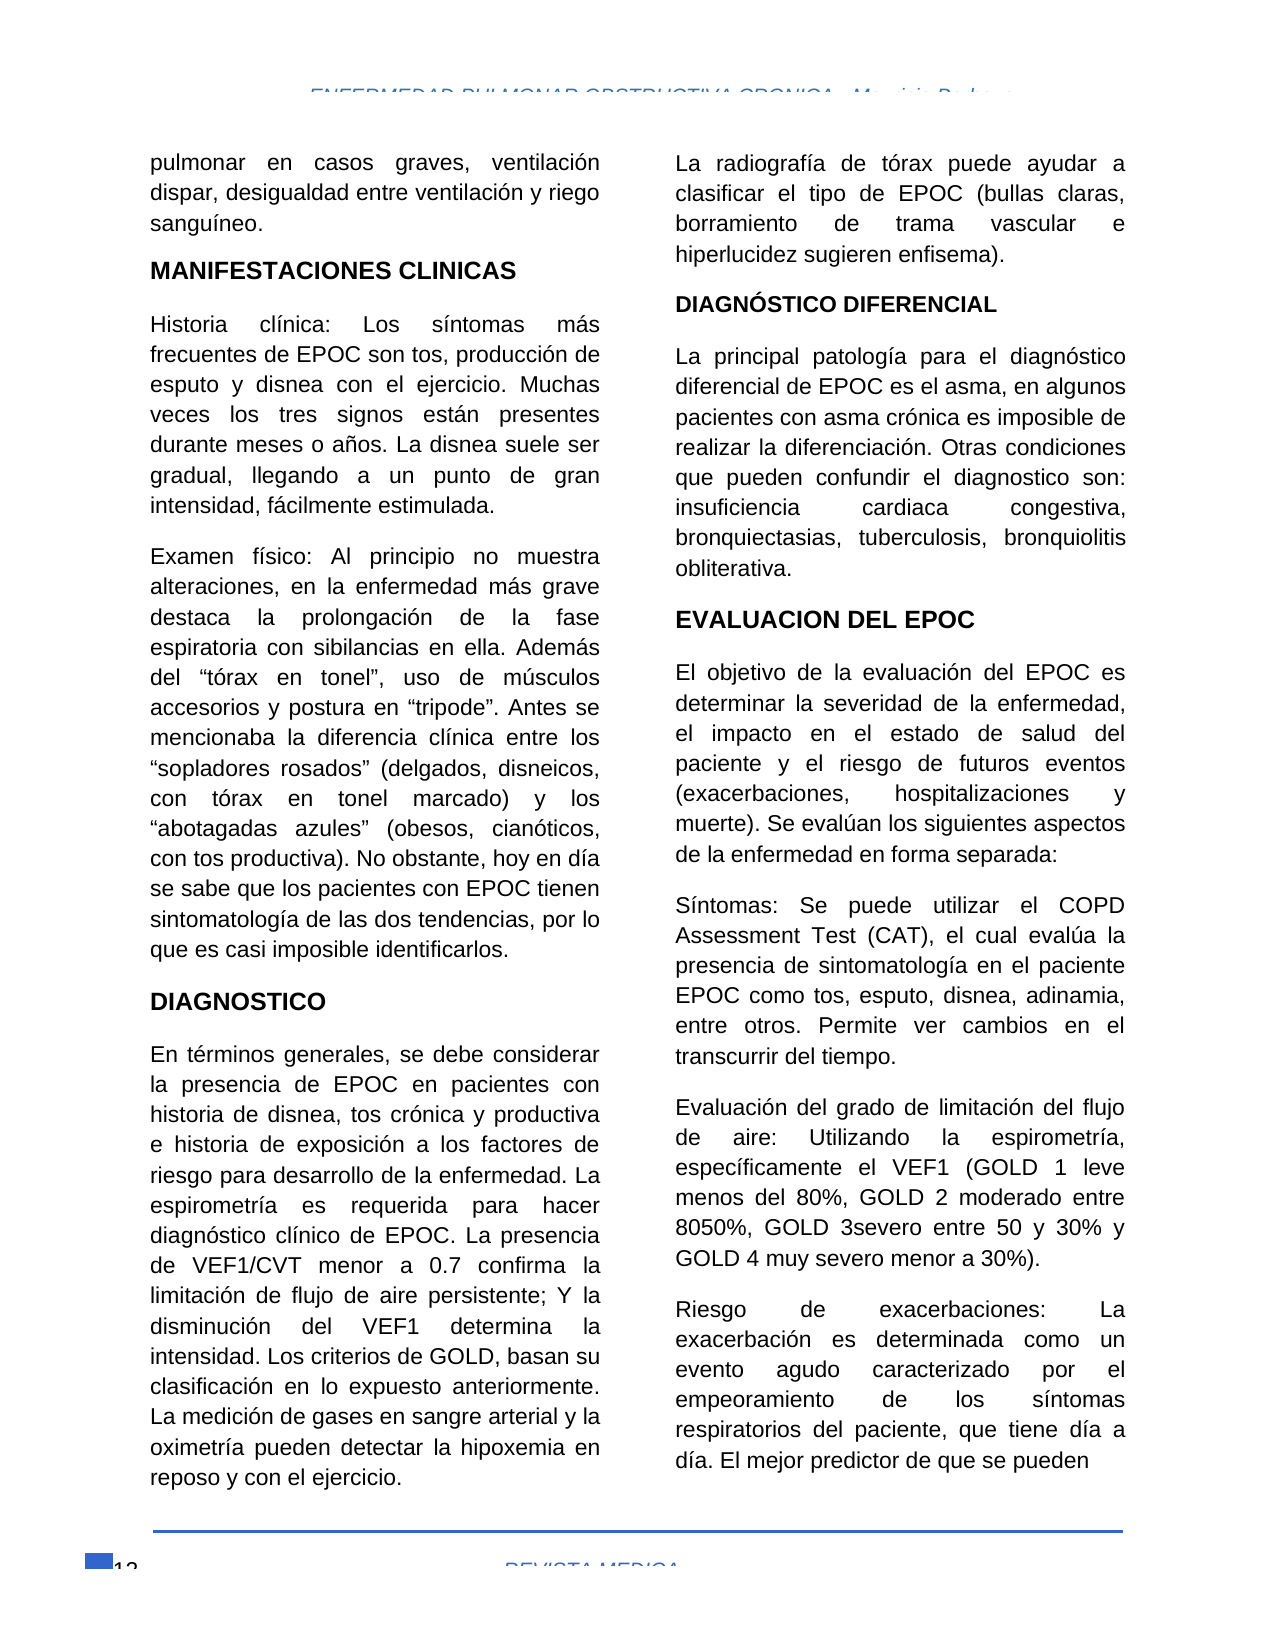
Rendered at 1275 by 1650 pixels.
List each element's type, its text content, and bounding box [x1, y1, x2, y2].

text DIAGNÓSTICO DIFERENCIAL [675, 291, 1275, 318]
picture [150, 1548, 1121, 1582]
text Examen físico: Al principio no muestra alteraciones, en la enfermedad más grave destaca la prolongación de la fase espiratoria con sibilancias en ella. Además del “tórax en tonel”, uso de músculos accesorios y postura en “tripode”. Antes se mencionaba la diferencia clínica entre los “sopladores rosados” (delgados, disneicos, con tórax en tonel marcado) y los “abotagadas azules” (obesos, cianóticos, con tos productiva). No obstante, hoy en día se sabe que los pacientes con EPOC tienen sintomatología de las dos tendencias, por lo que es casi imposible identificarlos. [150, 543, 600, 962]
subtitle EVALUACION DEL EPOC [675, 605, 1275, 634]
text Riesgo de exacerbaciones: La exacerbación es determinada como un evento agudo caracterizado por el empeoramiento de los síntomas respiratorios del paciente, que tiene día a día. El mejor predictor de que se pueden [675, 1296, 1125, 1473]
text El objetivo de la evaluación del EPOC es determinar la severidad de la enfermedad, el impacto en el estado de salud del paciente y el riesgo de futuros eventos (exacerbaciones, hospitalizaciones y muerte). Se evalúan los siguientes aspectos de la enfermedad en forma separada: [675, 659, 1126, 867]
text pulmonar en casos graves, ventilación dispar, desigualdad entre ventilación y riego sanguíneo. [150, 149, 600, 236]
text La radiografía de tórax puede ayudar a clasificar el tipo de EPOC (bullas claras, borramiento de trama vascular e hiperlucidez sugieren enfisema). [675, 150, 1125, 267]
text Síntomas: Se puede utilizar el COPD Assessment Test (CAT), el cual evalúa la presencia de sintomatología en el paciente EPOC como tos, esputo, disnea, adinamia, entre otros. Permite ver cambios en el transcurrir del tiempo. [675, 892, 1125, 1069]
text Evaluación del grado de limitación del flujo de aire: Utilizando la espirometría, específicamente el VEF1 (GOLD 1 leve menos del 80%, GOLD 2 moderado entre 8050%, GOLD 3severo entre 50 y 30% y GOLD 4 muy severo menor a 30%). [675, 1093, 1125, 1271]
text Historia clínica: Los síntomas más frecuentes de EPOC son tos, producción de esputo y disnea con el ejercicio. Muchas veces los tres signos están presentes durante meses o años. La disnea suele ser gradual, llegando a un punto de gran intensidad, fácilmente estimulada. [150, 311, 600, 518]
subtitle MANIFESTACIONES CLINICAS [150, 256, 600, 285]
picture [79, 1540, 149, 1572]
text La principal patología para el diagnóstico diferencial de EPOC es el asma, en algunos pacientes con asma crónica es imposible de realizar la diferenciación. Otras condiciones que pueden confundir el diagnostico son: insuficiencia cardiaca congestiva, bronquiectasias, tuberculosis, bronquiolitis obliterativa. [675, 343, 1126, 581]
text En términos generales, se debe considerar la presencia de EPOC en pacientes con historia de disnea, tos crónica y productiva e historia de exposición a los factores de riesgo para desarrollo de la enfermedad. La espirometría es requerida para hacer diagnóstico clínico de EPOC. La presencia de VEF1/CVT menor a 0.7 confirma la limitación de flujo de aire persistente; Y la disminución del VEF1 determina la intensidad. Los criterios de GOLD, basan su clasificación en lo expuesto anteriormente. La medición de gases en sangre arterial y la oximetría pueden detectar la hipoxemia en reposo y con el ejercicio. [150, 1041, 600, 1490]
subtitle DIAGNOSTICO [150, 987, 600, 1016]
